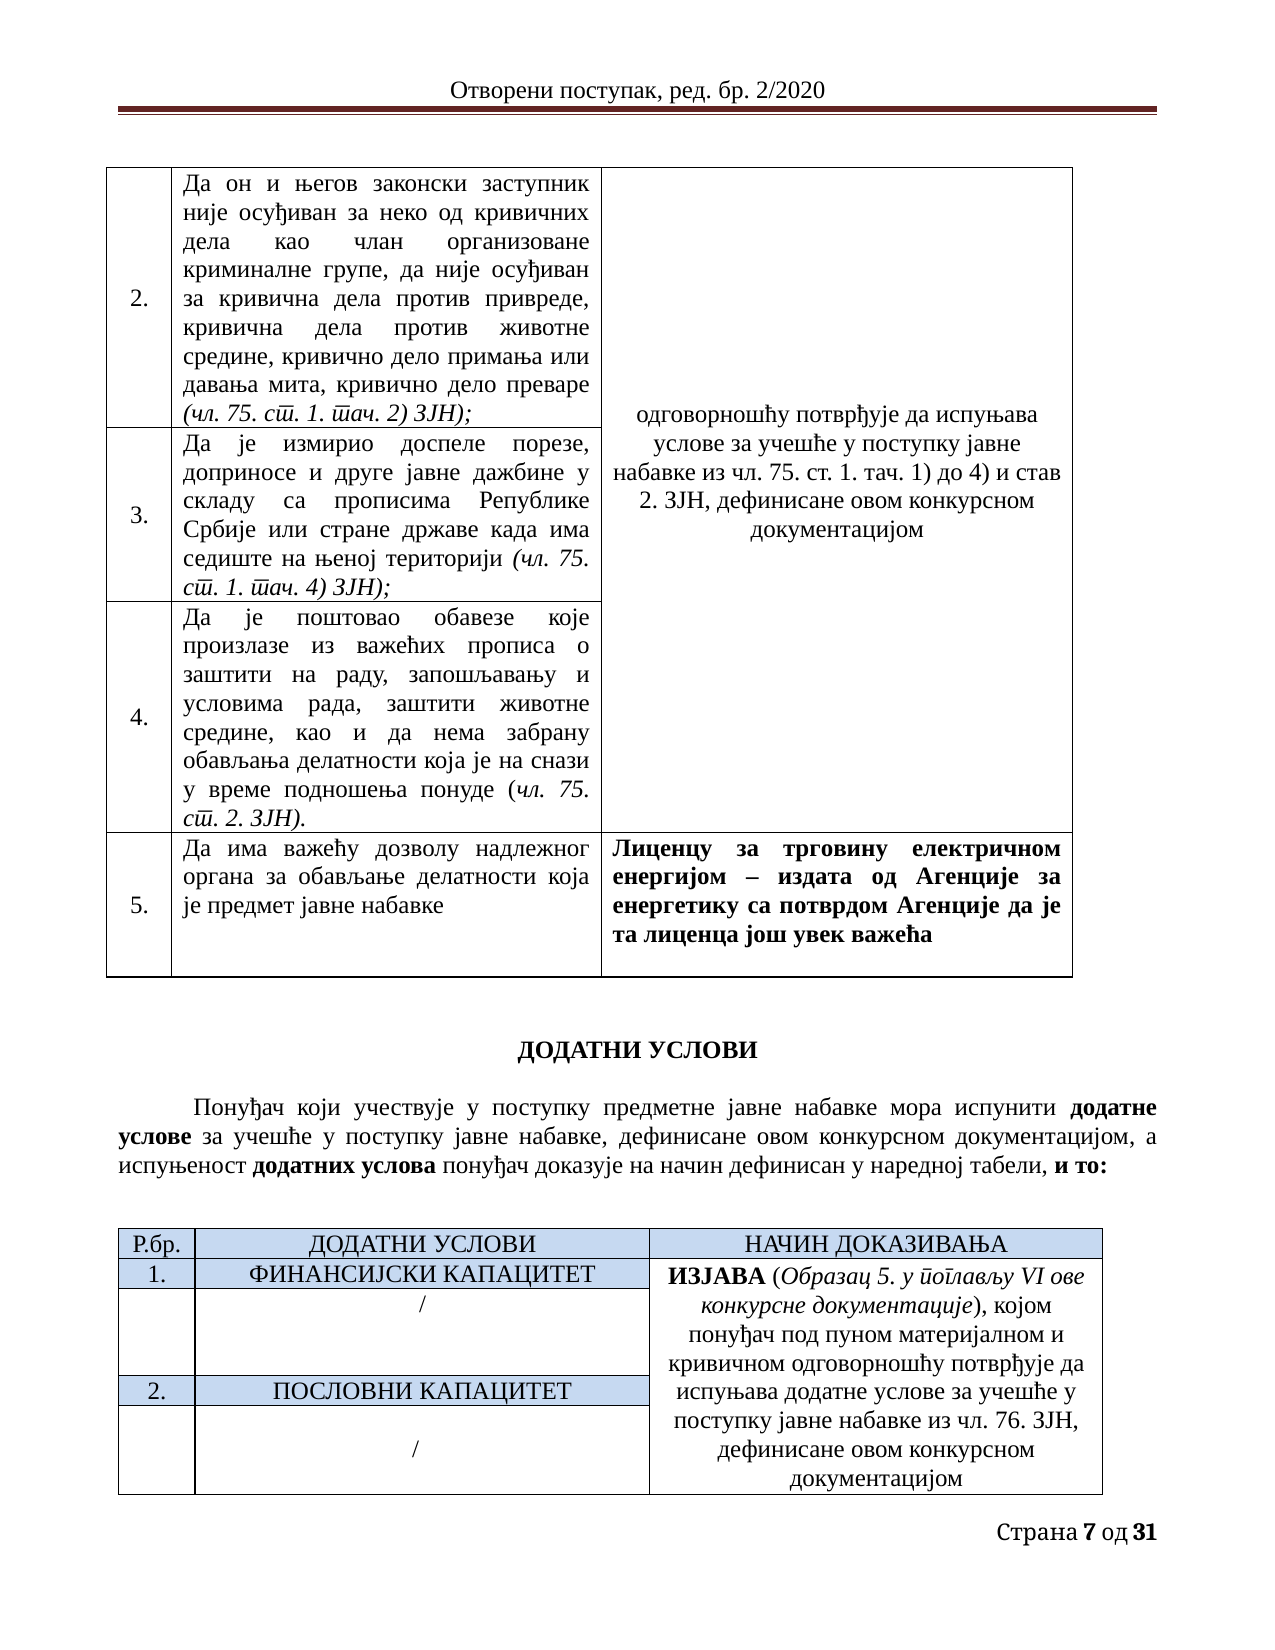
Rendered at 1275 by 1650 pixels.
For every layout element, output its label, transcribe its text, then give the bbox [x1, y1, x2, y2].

table_header ДОДАТНИ УСЛОВИ [196, 1229, 649, 1258]
table_cell / [196, 1289, 649, 1375]
table_cell 5. [107, 833, 171, 976]
table_cell Лиценцу за трговину електричном енергијом – издата од Агенције за енергетику са потврдом Агенције да је та лиценца још увек важећа [602, 833, 1072, 976]
table_header Р.бр. [119, 1229, 194, 1258]
table_cell ФИНАНСИЈСКИ КАПАЦИТЕТ [196, 1259, 649, 1288]
table_header НАЧИН ДОКАЗИВАЊА [650, 1229, 1102, 1258]
table_cell 2. [119, 1376, 194, 1405]
table_cell ПОСЛОВНИ КАПАЦИТЕТ [196, 1376, 649, 1405]
table_cell 2. [107, 168, 171, 427]
table_cell Да је поштовао обавезе које произлазе из важећих прописа о заштити на раду, запошљавању и условима рада, заштити животне средине, као и да нема забрану обављања делатности која је на снази у време подношења понуде (чл. 75. ст. 2. ЗЈН). [172, 602, 601, 832]
table_cell [119, 1406, 194, 1494]
table_cell [119, 1289, 194, 1375]
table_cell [602, 168, 1072, 832]
table_cell ИЗЈАВА (Образац 5. у поглављу VI ове конкурсне документације), којом понуђач под пуном материјалном и кривичном одговорношћу потврђује да испуњава додатне услове за учешће у поступку јавне набавке из чл. 76. ЗЈН, дефинисане овом конкурсном документацијом [650, 1259, 1102, 1494]
table_cell 3. [107, 428, 171, 601]
table_cell Да има важећу дозволу надлежног органа за обављање делатности која је предмет јавне набавке [172, 833, 601, 976]
text ДОДАТНИ УСЛОВИ [118, 1035, 1157, 1064]
table_cell 4. [107, 602, 171, 832]
table_cell Да он и његов законски заступник није осуђиван за неко од кривичних дела као члан организоване криминалне групе, да није осуђиван за кривична дела против привреде, кривична дела против животне средине, кривично дело примања или давања мита, кривично дело преваре (чл. 75. ст. 1. тач. 2) ЗЈН); [172, 168, 601, 427]
text Понуђач који учествује у поступку предметне јавне набавке мора испунити додатне услове за учешће у поступку јавне набавке, дефинисане овом конкурсном документацијом, а испуњеност додатних услова понуђач доказује на начин дефинисан у наредној табели, и то: [118, 1092, 1157, 1179]
table_cell 1. [119, 1259, 194, 1288]
table_cell Да је измирио доспеле порезе, доприносе и друге јавне дажбине у складу са прописима Републике Србије или стране државе када има седиште на њеној територији (чл. 75. ст. 1. тач. 4) ЗЈН); [172, 428, 601, 601]
table_cell / [196, 1406, 649, 1494]
